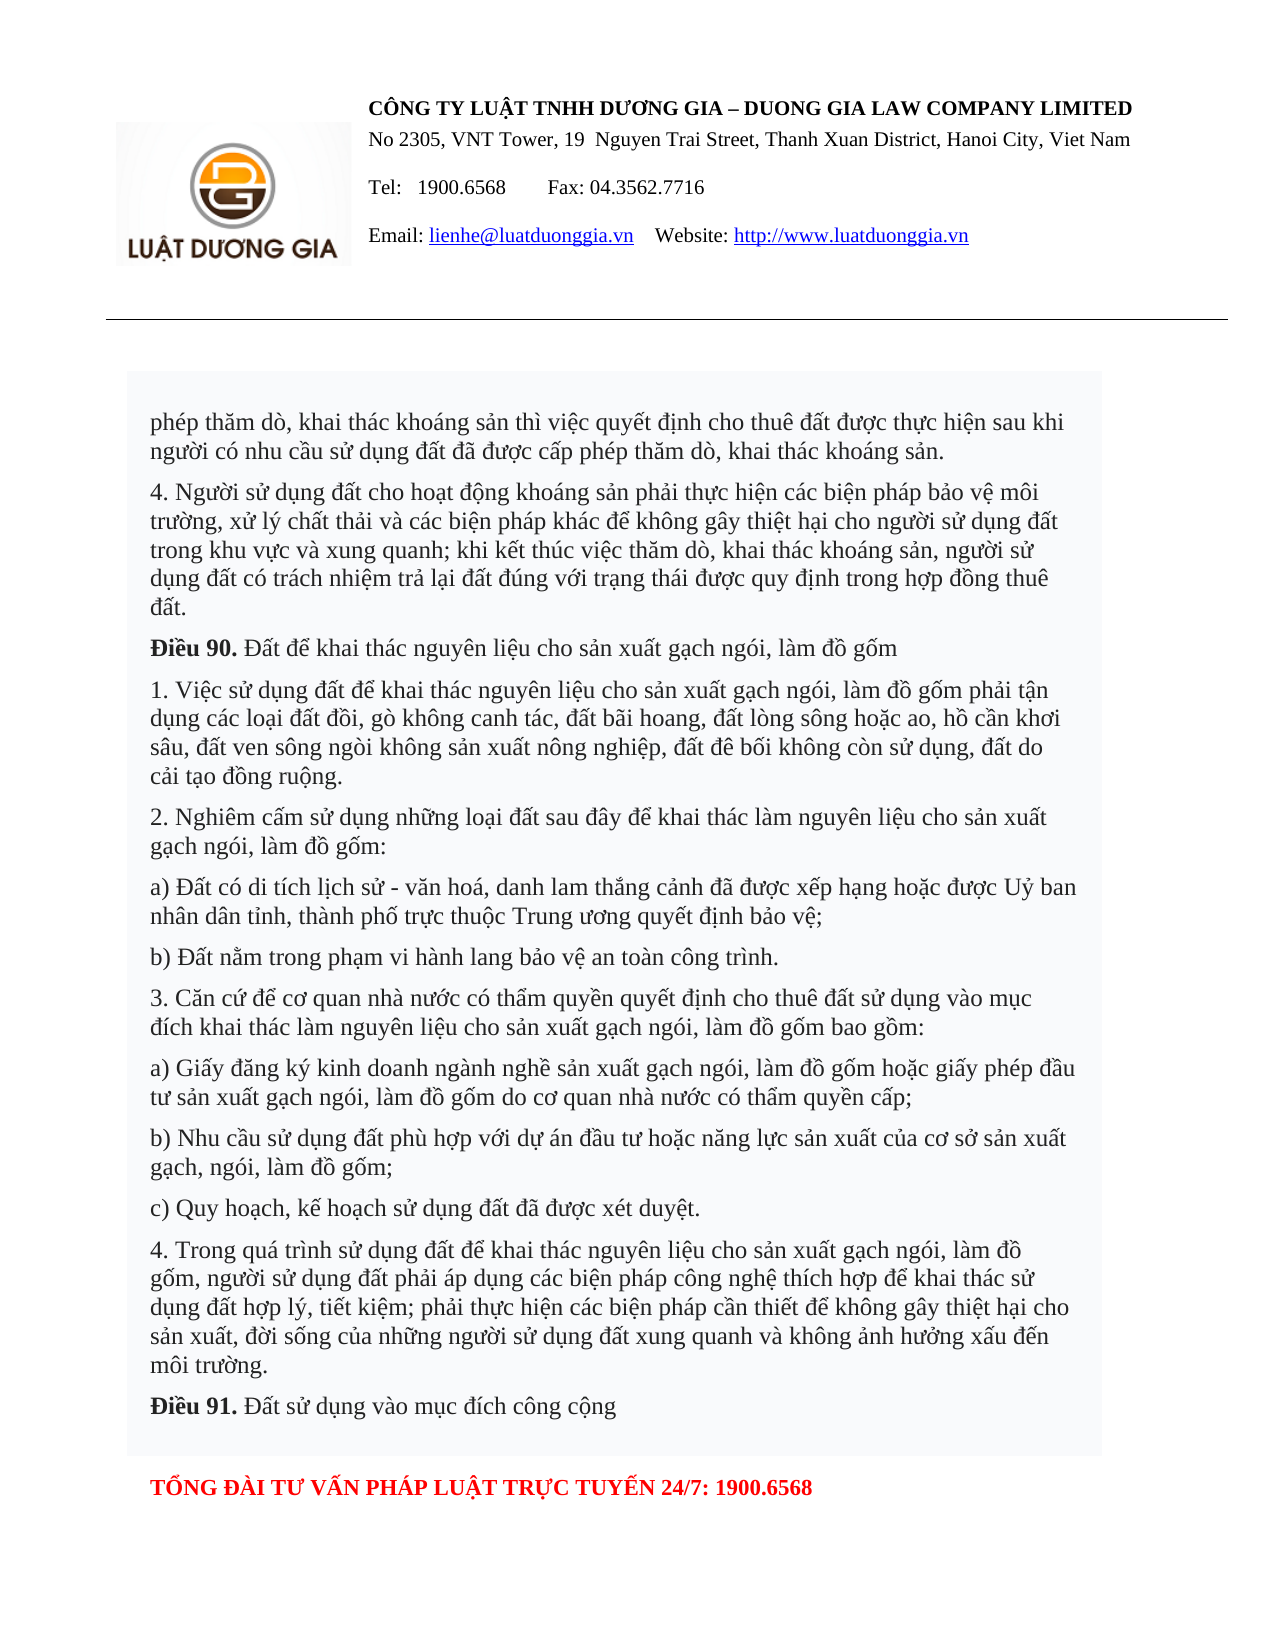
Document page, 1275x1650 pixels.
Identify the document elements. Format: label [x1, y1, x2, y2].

picture [116, 122, 352, 266]
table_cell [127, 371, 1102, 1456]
